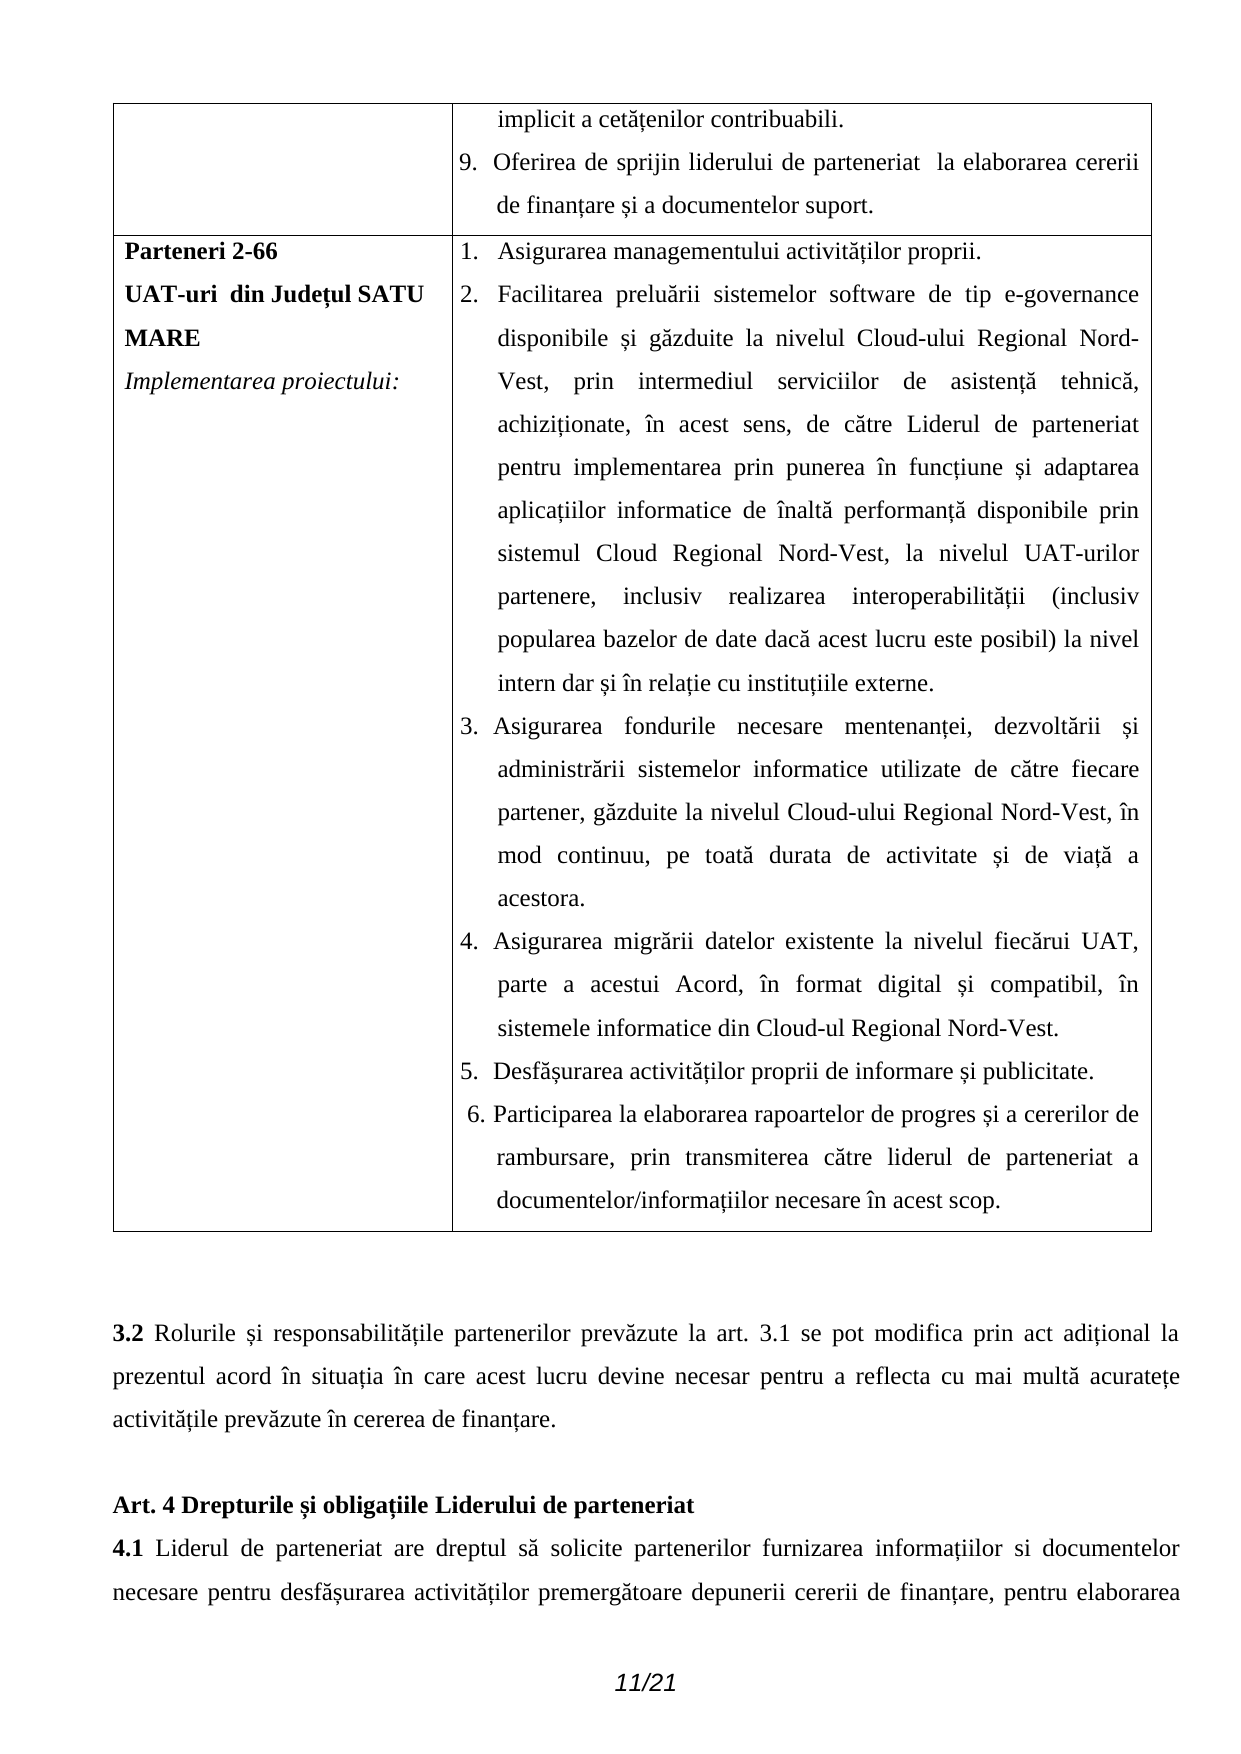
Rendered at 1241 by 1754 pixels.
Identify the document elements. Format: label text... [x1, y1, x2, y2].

text Art. 4 Drepturile și obligațiile Liderului de parteneriat [112, 1490, 1181, 1519]
table_cell Asigurarea managementului activităților proprii. Facilitarea preluării sistemelor software de tip e-governance disponibile și găzduite la nivelul Cloud-ului Regional Nord-Vest, prin intermediul serviciilor de asistență tehnică, achiziționate, în acest sens, de către Liderul de parteneriat pentru implementarea prin punerea în funcțiune și adaptarea aplicațiilor informatice de înaltă performanță disponibile prin sistemul Cloud Regional Nord-Vest, la nivelul UAT-urilor partenere, inclusiv realizarea interoperabilității (inclusiv popularea bazelor de date dacă acest lucru este posibil) la nivel intern dar și în relație cu instituțiile externe. Asigurarea fondurile necesare mentenanței, dezvoltării și administrării sistemelor informatice utilizate de către fiecare partener, găzduite la nivelul Cloud-ului Regional Nord-Vest, în mod continuu, pe toată durata de activitate și de viață a acestora. Asigurarea migrării datelor existente la nivelul fiecărui UAT, parte a acestui Acord, în format digital și compatibil, în sistemele informatice din Cloud-ul Regional Nord-Vest. Desfășurarea activităților proprii de informare și publicitate. Participarea la elaborarea rapoartelor de progres și a cererilor de rambursare, prin transmiterea către liderul de parteneriat a documentelor/informațiilor necesare în acest scop. [453, 236, 1151, 1231]
text 3.2 Rolurile și responsabilitățile partenerilor prevăzute la art. 3.1 se pot modifica prin act adițional la prezentul acord în situația în care acest lucru devine necesar pentru a reflecta cu mai multă acuratețe activitățile prevăzute în cererea de finanțare. [112, 1318, 1181, 1433]
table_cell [114, 104, 452, 235]
table_cell Parteneri 2-66 UAT-uri din Județul SATU MARE Implementarea proiectului: [114, 236, 452, 1231]
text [112, 1533, 1181, 1605]
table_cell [453, 104, 1151, 235]
